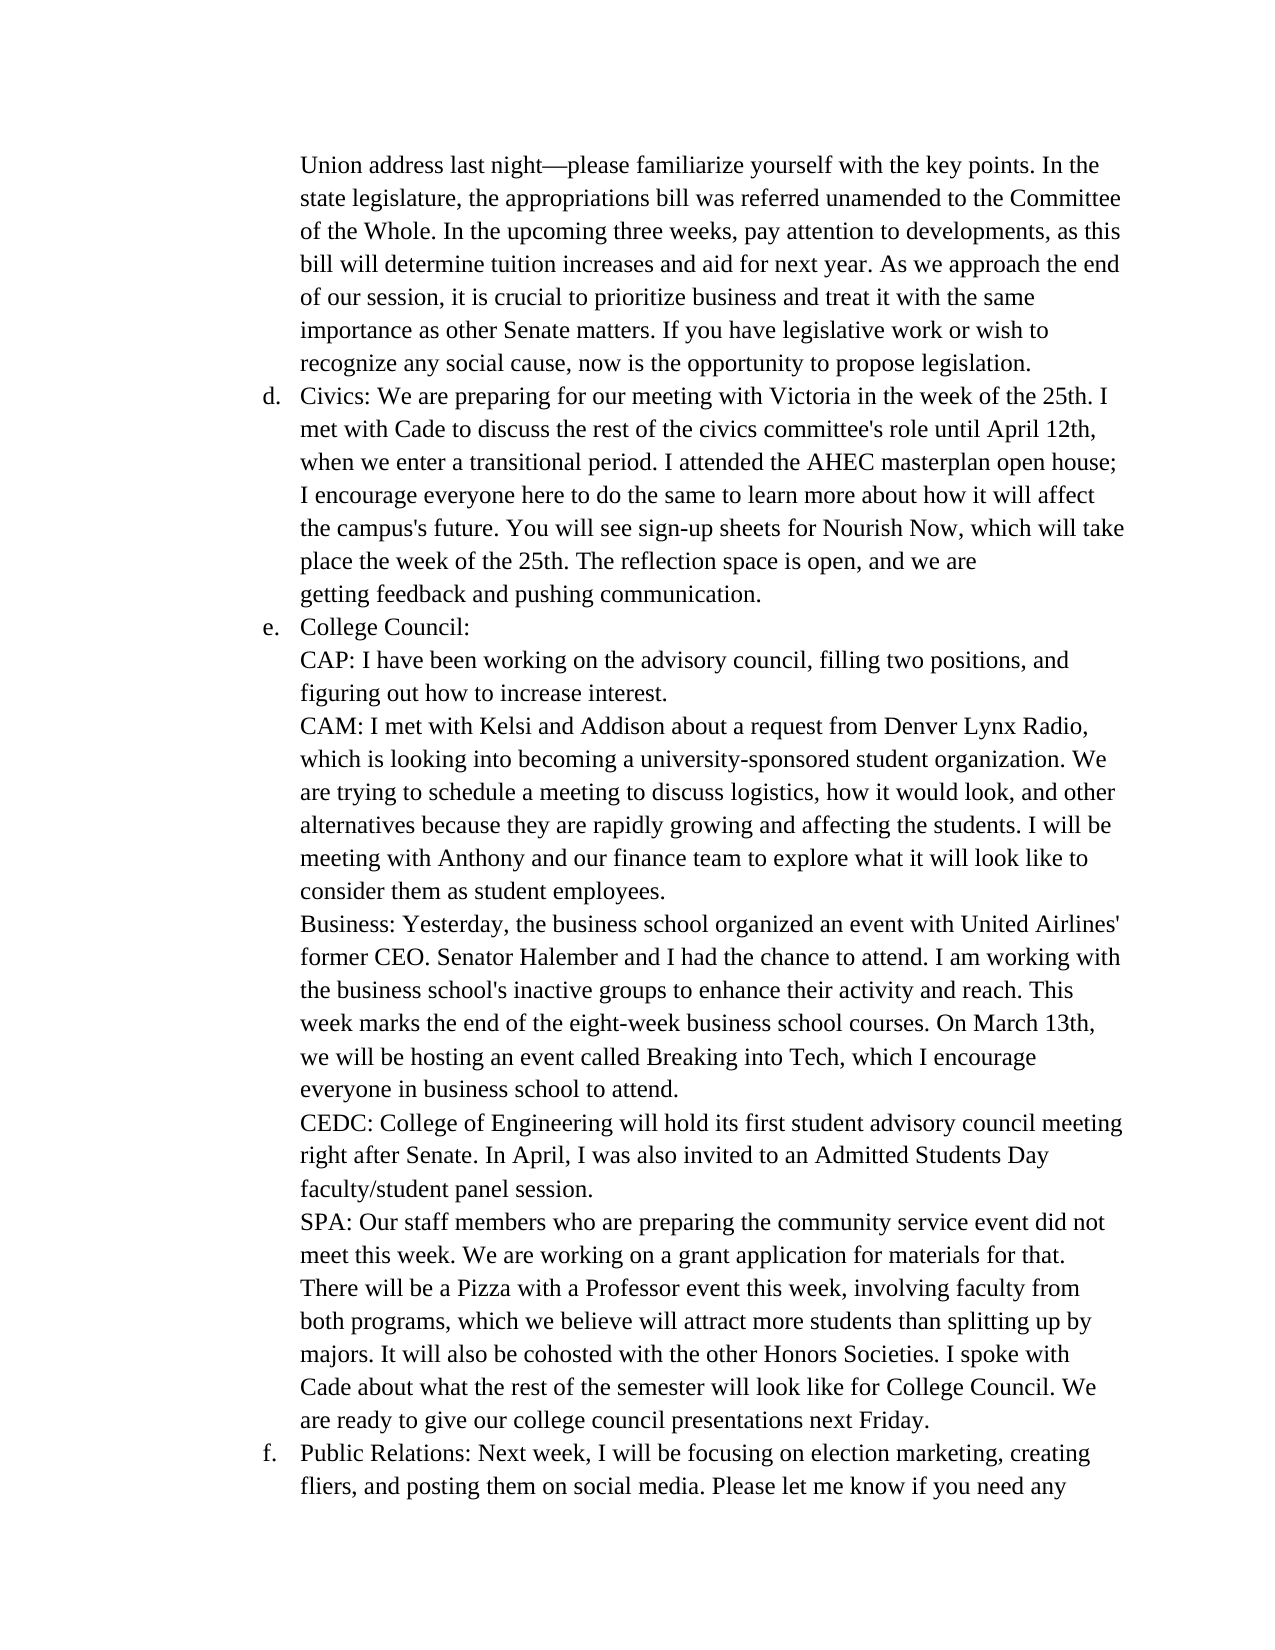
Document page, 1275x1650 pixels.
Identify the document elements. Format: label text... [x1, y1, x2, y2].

list CAP: I have been working on the advisory council, filling two positions, and figuring out how to increase interest. [300, 645, 1125, 707]
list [262, 150, 1125, 377]
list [262, 1438, 1125, 1499]
list SPA: Our staff members who are preparing the community service event did not meet this week. We are working on a grant application for materials for that. There will be a Pizza with a Professor event this week, involving faculty from both programs, which we believe will attract more students than splitting up by majors. It will also be cohosted with the other Honors Societies. I spoke with Cade about what the rest of the semester will look like for College Council. We are ready to give our college council presentations next Friday. [300, 1207, 1125, 1433]
list CEDC: College of Engineering will hold its first student advisory council meeting right after Senate. In April, I was also invited to an Admitted Students Day faculty/student panel session. [300, 1108, 1125, 1202]
list Civics: We are preparing for our meeting with Victoria in the week of the 25th. I met with Cade to discuss the rest of the civics committee's role until April 12th, when we enter a transitional period. I attended the AHEC masterplan open house; I encourage everyone here to do the same to learn more about how it will affect the campus's future. You will see sign-up sheets for Nourish Now, which will take place the week of the 25th. The reflection space is open, and we are getting feedback and pushing communication. [262, 381, 1125, 608]
list College Council: [262, 612, 1125, 641]
list CAM: I met with Kelsi and Addison about a request from Denver Lynx Radio, which is looking into becoming a university-sponsored student organization. We are trying to schedule a meeting to discuss logistics, how it would look, and other alternatives because they are rapidly growing and affecting the students. I will be meeting with Anthony and our finance team to explore what it will look like to consider them as student employees. [300, 711, 1125, 905]
list Business: Yesterday, the business school organized an event with United Airlines' former CEO. Senator Halember and I had the chance to attend. I am working with the business school's inactive groups to enhance their activity and reach. This week marks the end of the eight-week business school courses. On March 13th, we will be hosting an event called Breaking into Tech, which I encourage everyone in business school to attend. [300, 909, 1125, 1103]
